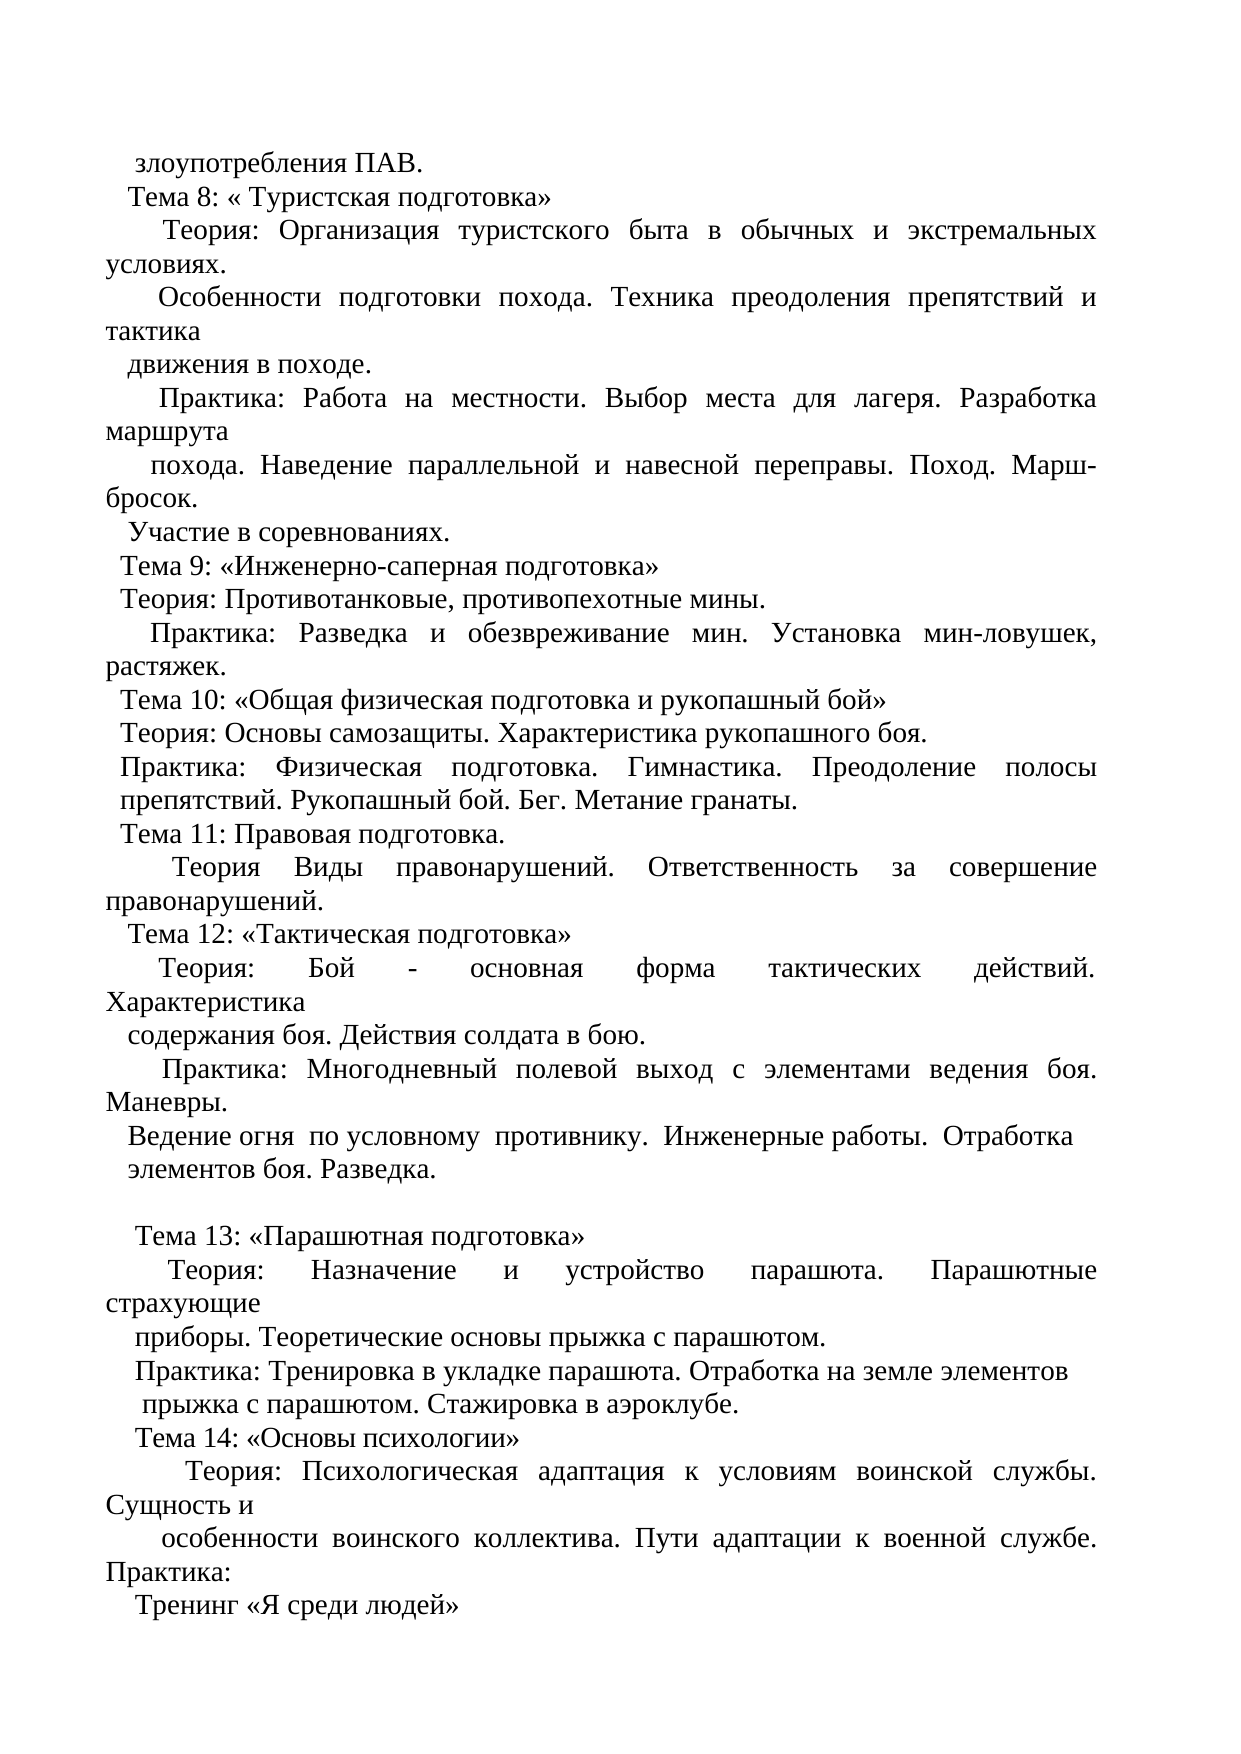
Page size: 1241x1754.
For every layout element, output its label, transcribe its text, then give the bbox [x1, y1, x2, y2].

text Практика: Разведка и обезвреживание мин. Установка мин-ловушек, растяжек. [105, 615, 1098, 682]
text Тема 11: Правовая подготовка. [105, 816, 1098, 849]
text Тема 9: «Инженерно-саперная подготовка» [105, 548, 1098, 581]
text Практика: Тренировка в укладке парашюта. Отработка на земле элементов [105, 1353, 1098, 1386]
text похода. Наведение параллельной и навесной переправы. Поход. Марш-бросок. [105, 447, 1098, 514]
text прыжка с парашютом. Стажировка в аэроклубе. [105, 1386, 1098, 1420]
text Теория Виды правонарушений. Ответственность за совершение правонарушений. [105, 849, 1098, 917]
text приборы. Теоретические основы прыжка с парашютом. [105, 1319, 1098, 1353]
text Ведение огня по условному противнику. Инженерные работы. Отработка [105, 1118, 1098, 1151]
text Теория: Назначение и устройство парашюта. Парашютные страхующие [105, 1252, 1098, 1319]
text содержания боя. Действия солдата в бою. [105, 1017, 1098, 1051]
text Практика: Физическая подготовка. Гимнастика. Преодоление полосы [105, 749, 1098, 782]
text Практика: Работа на местности. Выбор места для лагеря. Разработка маршрута [105, 380, 1098, 447]
text движения в походе. [105, 346, 1098, 380]
text злоупотребления ПАВ. [105, 145, 1098, 179]
text Практика: Многодневный полевой выход с элементами ведения боя. Маневры. [105, 1051, 1098, 1118]
text Тема 12: «Тактическая подготовка» [105, 917, 1098, 950]
text Особенности подготовки похода. Техника преодоления препятствий и тактика [105, 279, 1098, 346]
text Теория: Основы самозащиты. Характеристика рукопашного боя. [105, 715, 1098, 749]
text препятствий. Рукопашный бой. Бег. Метание гранаты. [105, 782, 1098, 816]
text Тема 8: « Туристская подготовка» [105, 179, 1098, 212]
text Тренинг «Я среди людей» [105, 1587, 1098, 1621]
text Теория: Бой - основная форма тактических действий. Характеристика [105, 950, 1098, 1017]
text Тема 14: «Основы психологии» [105, 1420, 1098, 1453]
text особенности воинского коллектива. Пути адаптации к военной службе. Практика: [105, 1520, 1098, 1587]
text Теория: Организация туристского быта в обычных и экстремальных условиях. [105, 212, 1098, 279]
text Участие в соревнованиях. [105, 514, 1098, 548]
text Теория: Противотанковые, противопехотные мины. [105, 581, 1098, 615]
text Теория: Психологическая адаптация к условиям воинской службы. Сущность и [105, 1453, 1098, 1520]
text элементов боя. Разведка. [105, 1151, 1098, 1185]
text Тема 10: «Общая физическая подготовка и рукопашный бой» [105, 682, 1098, 715]
text Тема 13: «Парашютная подготовка» [105, 1218, 1098, 1252]
